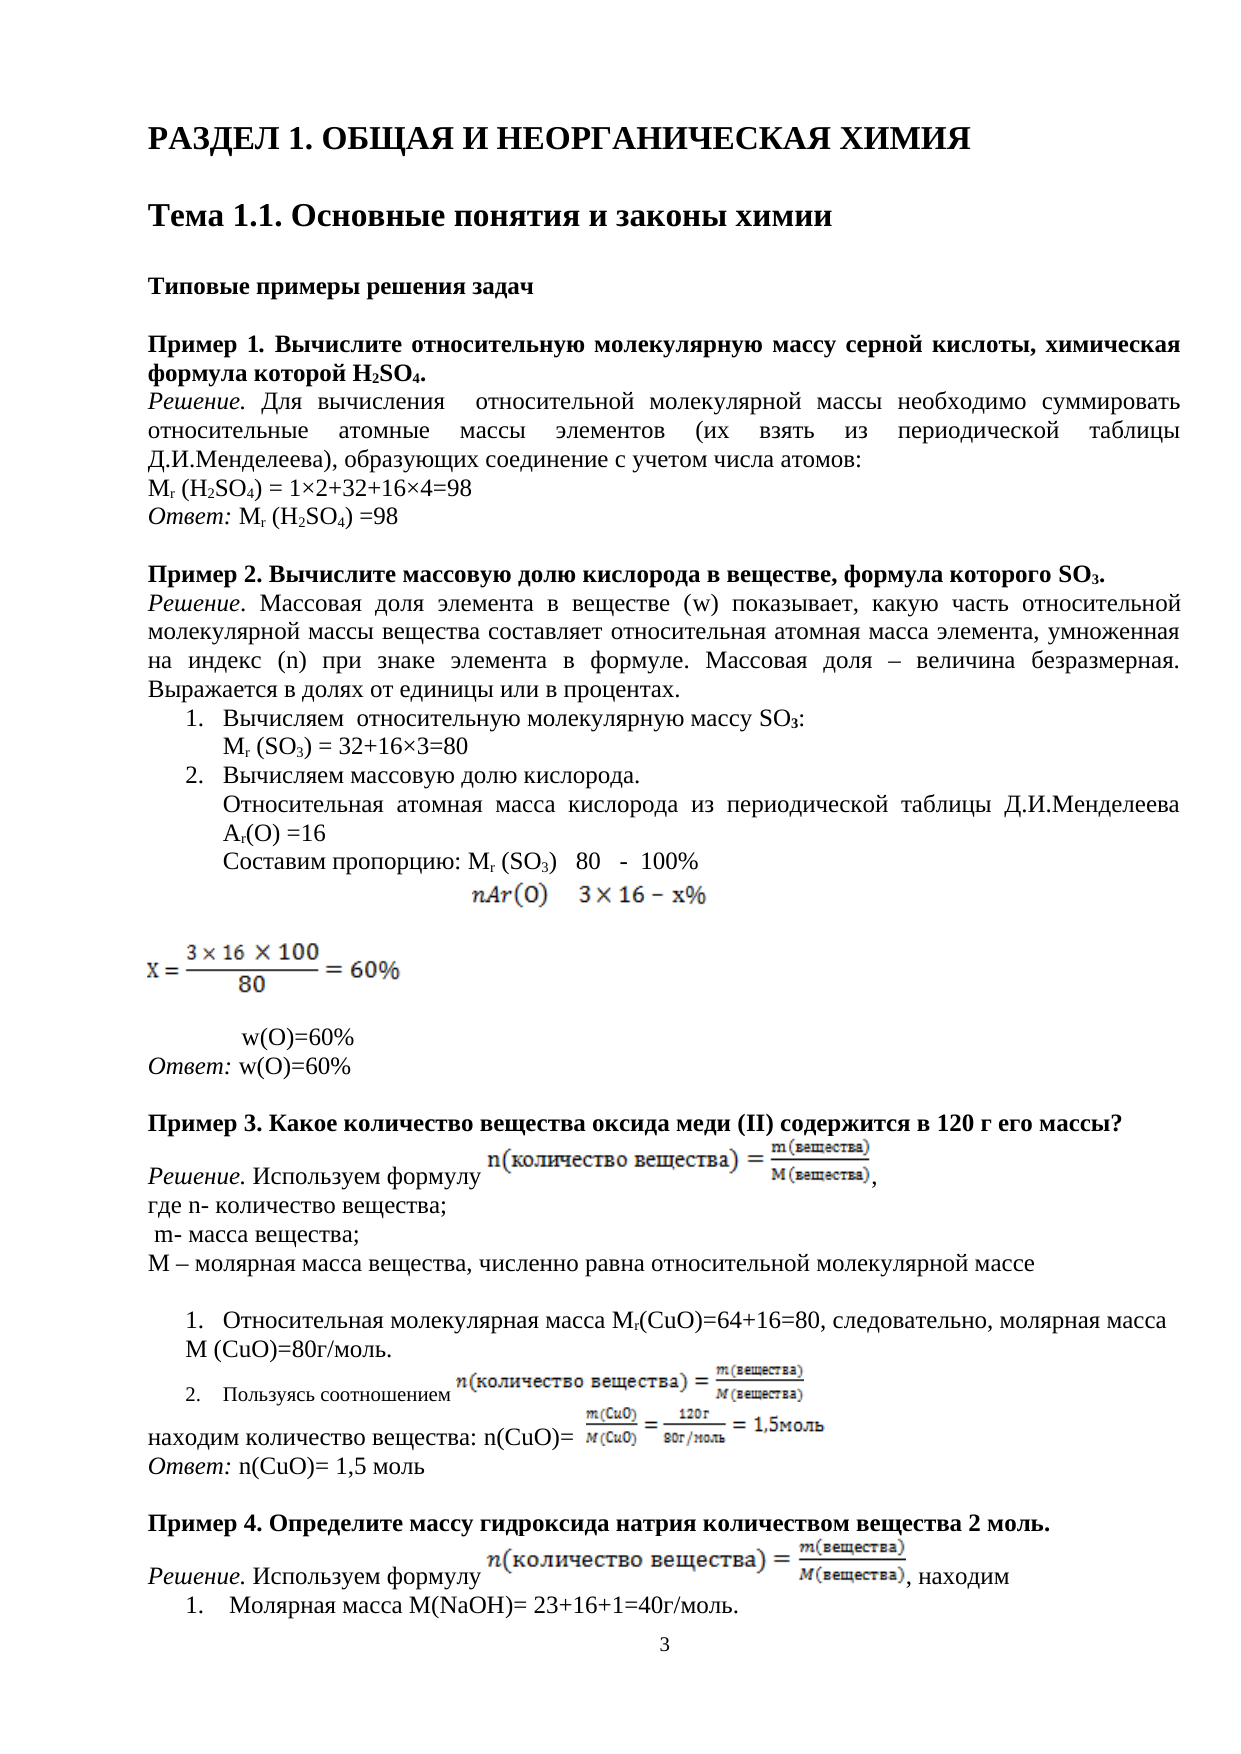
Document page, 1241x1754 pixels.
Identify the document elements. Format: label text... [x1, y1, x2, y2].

list Относительная молекулярная масса Мr(СuО)=64+16=80, следовательно, молярная масса [185, 1305, 1181, 1334]
text Типовые примеры решения задач [148, 271, 1181, 300]
text Ответ: Мr (Н2SO4) =98 [148, 501, 1181, 530]
text Решение. Для вычисления относительной молекулярной массы необходимо суммировать относительные атомные массы элементов (их взять из периодической таблицы Д.И.Менделеева), образующих соединение с учетом числа атомов: [148, 386, 1181, 473]
text где n- количество вещества; [148, 1190, 1181, 1219]
list Вычисляем относительную молекулярную массу SО3: [185, 703, 1181, 731]
picture [481, 1136, 871, 1185]
text М – молярная масса вещества, численно равна относительной молекулярной массе [148, 1248, 1181, 1276]
text Тема 1.1. Основные понятия и законы химии [148, 195, 1181, 233]
picture [472, 875, 711, 909]
list Вычисляем массовую долю кислорода. [185, 760, 1181, 789]
text Пример 1. Вычислите относительную молекулярную массу серной кислоты, химическая формула которой Н2SO4. [148, 329, 1181, 386]
picture [456, 1362, 804, 1402]
list Составим пропорцию: Мr (SO3) 80 - 100% [223, 846, 1181, 875]
text m- масса вещества; [148, 1219, 1181, 1248]
text находим количество вещества: n(СuО)= [148, 1406, 1181, 1451]
list Ответ: n(СuО)= 1,5 моль [148, 1451, 1181, 1479]
list Относительная атомная масса кислорода из периодической таблицы Д.И.Менделеева Аr(О) =16 [223, 789, 1181, 846]
picture [481, 1536, 906, 1585]
list Мr (SO3) = 32+16×3=80 [223, 731, 1181, 760]
text Пример 4. Определите массу гидроксида натрия количеством вещества 2 моль. [148, 1508, 1181, 1537]
text Пример 3. Какое количество вещества оксида меди (II) содержится в его массы? [148, 1108, 1181, 1137]
text Мr (Н2SO4) = 1×2+32+16×4=98 [148, 473, 1181, 501]
picture [147, 942, 405, 994]
text РАЗДЕЛ 1. ОБЩАЯ И НЕОРГАНИЧЕСКАЯ ХИМИЯ [148, 118, 1181, 156]
text Пример 2. Вычислите массовую долю кислорода в веществе, формула которого SО3. [148, 559, 1181, 588]
list М (СuО)=80г/моль. [185, 1334, 1181, 1363]
picture [586, 1406, 825, 1446]
text Ответ: w(О)=60% [148, 1051, 1181, 1079]
list Молярная масса М(NаOH)= 23+16+1=40г/моль. [185, 1590, 1181, 1619]
text w(О)=60% [148, 1022, 1181, 1051]
text Решение. Массовая доля элемента в веществе (w) показывает, какую часть относительной молекулярной массы вещества составляет относительная атомная масса элемента, умноженная на индекс (n) при знаке элемента в формуле. Массовая доля – величина безразмерная. Выражается в долях от единицы или в процентах. [148, 588, 1181, 703]
